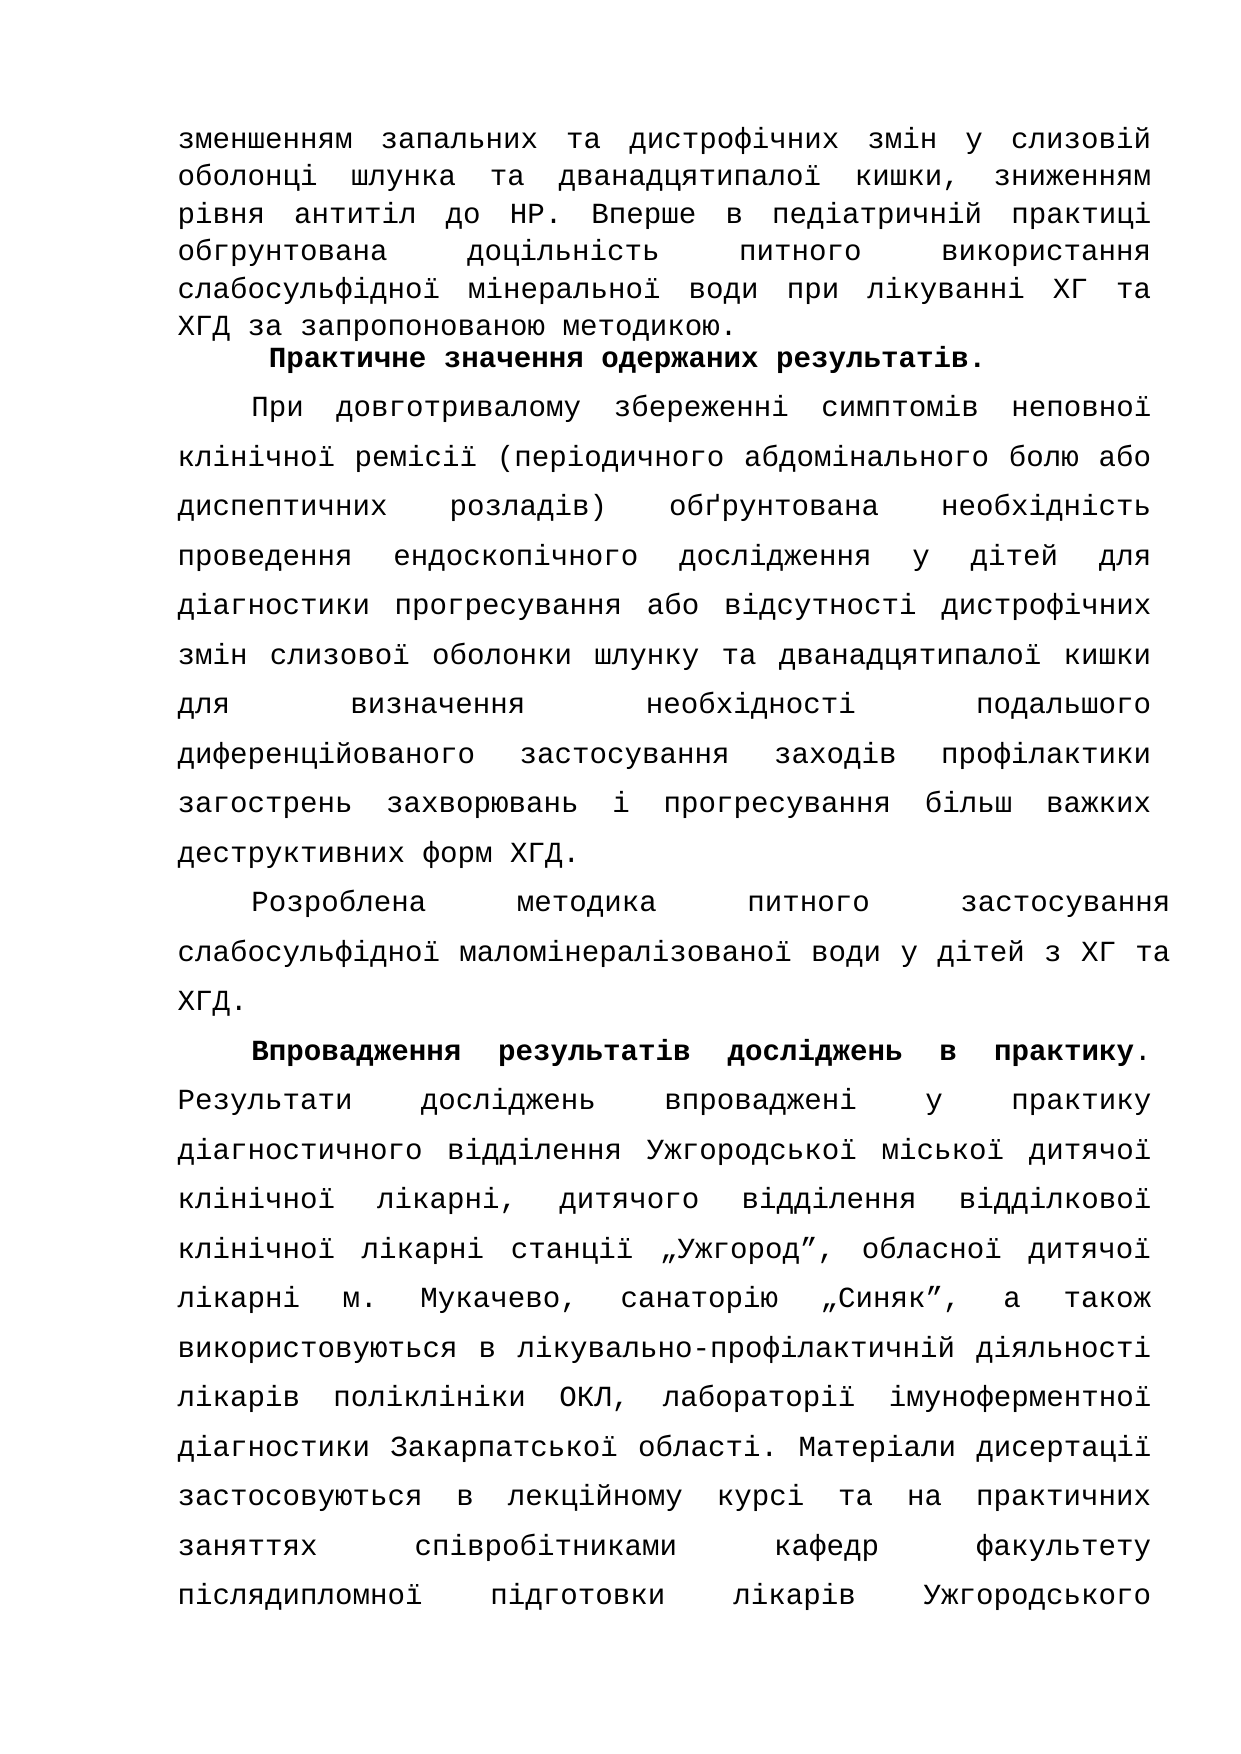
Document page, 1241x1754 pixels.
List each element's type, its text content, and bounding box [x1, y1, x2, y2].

text Практичне значення одержаних результатів. [177, 343, 1151, 376]
text При довготривалому збереженні симптомів неповної клінічної ремісії (періодичного абдомінального болю або диспептичних розладів) обґрунтована необхідність проведення ендоскопічного дослідження у дітей для діагностики прогресування або відсутності дистрофічних змін слизової оболонки шлунку та дванадцятипалої кишки для визначення необхідності подальшого диференційованого застосування заходів профілактики загострень захворювань і прогресування більш важких деструктивних форм ХГД. [177, 393, 1151, 871]
text Розроблена методика питного застосування слабосульфідної маломінералізованої води у дітей з ХГ та ХГД. [177, 887, 1170, 1019]
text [177, 118, 1151, 343]
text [177, 1036, 1151, 1613]
